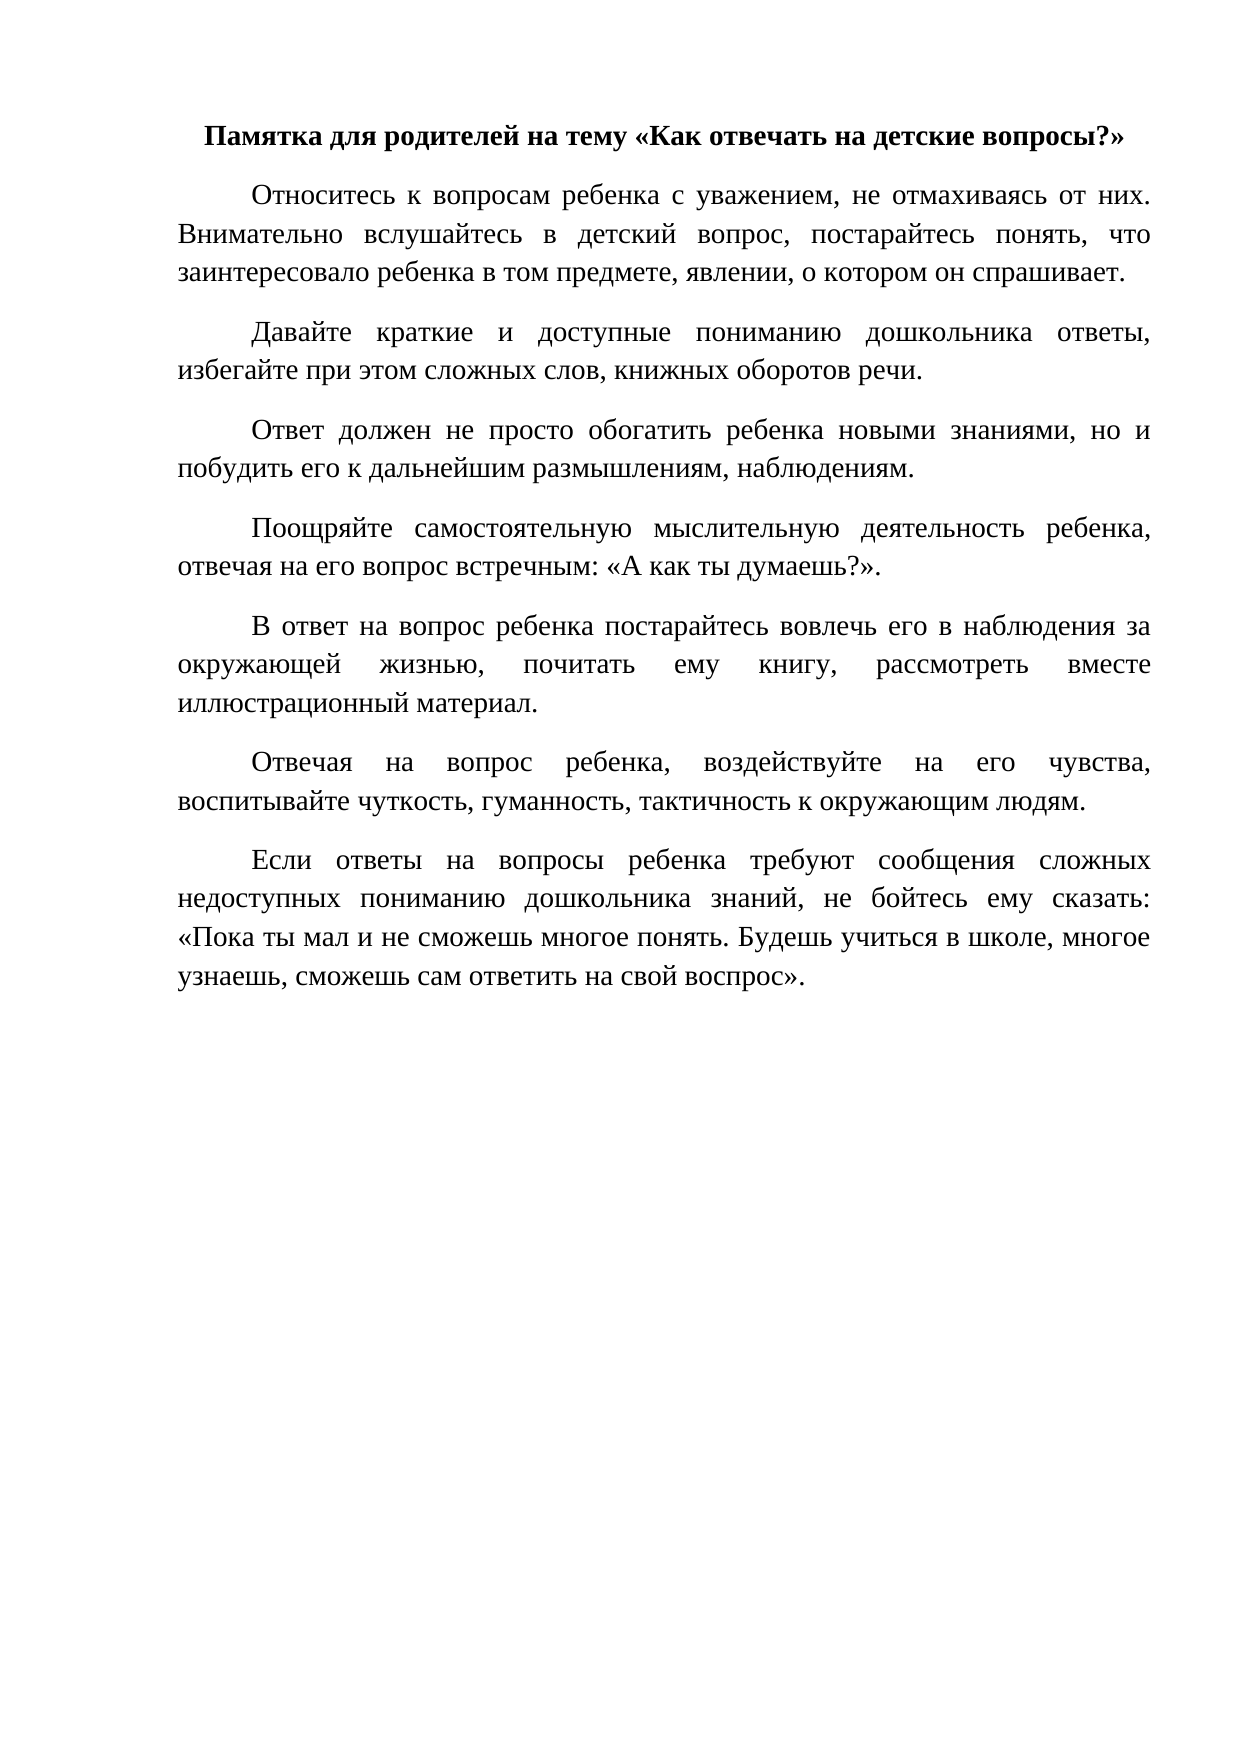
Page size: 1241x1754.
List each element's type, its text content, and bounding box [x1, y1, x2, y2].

text Давайте краткие и доступные пониманию дошкольника ответы, избегайте при этом сложных слов, книжных оборотов речи. [177, 314, 1152, 386]
text Памятка для родителей на тему «Как отвечать на детские вопросы?» [177, 118, 1152, 152]
text В ответ на вопрос ребенка постарайтесь вовлечь его в наблюдения за окружающей жизнью, почитать ему книгу, рассмотреть вместе иллюстрационный материал. [177, 608, 1152, 718]
text Если ответы на вопросы ребенка требуют сообщения сложных недоступных пониманию дошкольника знаний, не бойтесь ему сказать: «Пока ты мал и не сможешь многое понять. Будешь учиться в школе, многое узнаешь, сможешь сам ответить на свой воспрос». [177, 842, 1152, 991]
text Отвечая на вопрос ребенка, воздействуйте на его чувства, воспитывайте чуткость, гуманность, тактичность к окружающим людям. [177, 744, 1152, 816]
text Поощряйте самостоятельную мыслительную деятельность ребенка, отвечая на его вопрос встречным: «А как ты думаешь?». [177, 510, 1152, 582]
text Относитесь к вопросам ребенка с уважением, не отмахиваясь от них. Внимательно вслушайтесь в детский вопрос, постарайтесь понять, что заинтересовало ребенка в том предмете, явлении, о котором он спрашивает. [177, 177, 1152, 288]
text Ответ должен не просто обогатить ребенка новыми знаниями, но и побудить его к дальнейшим размышлениям, наблюдениям. [177, 412, 1152, 484]
